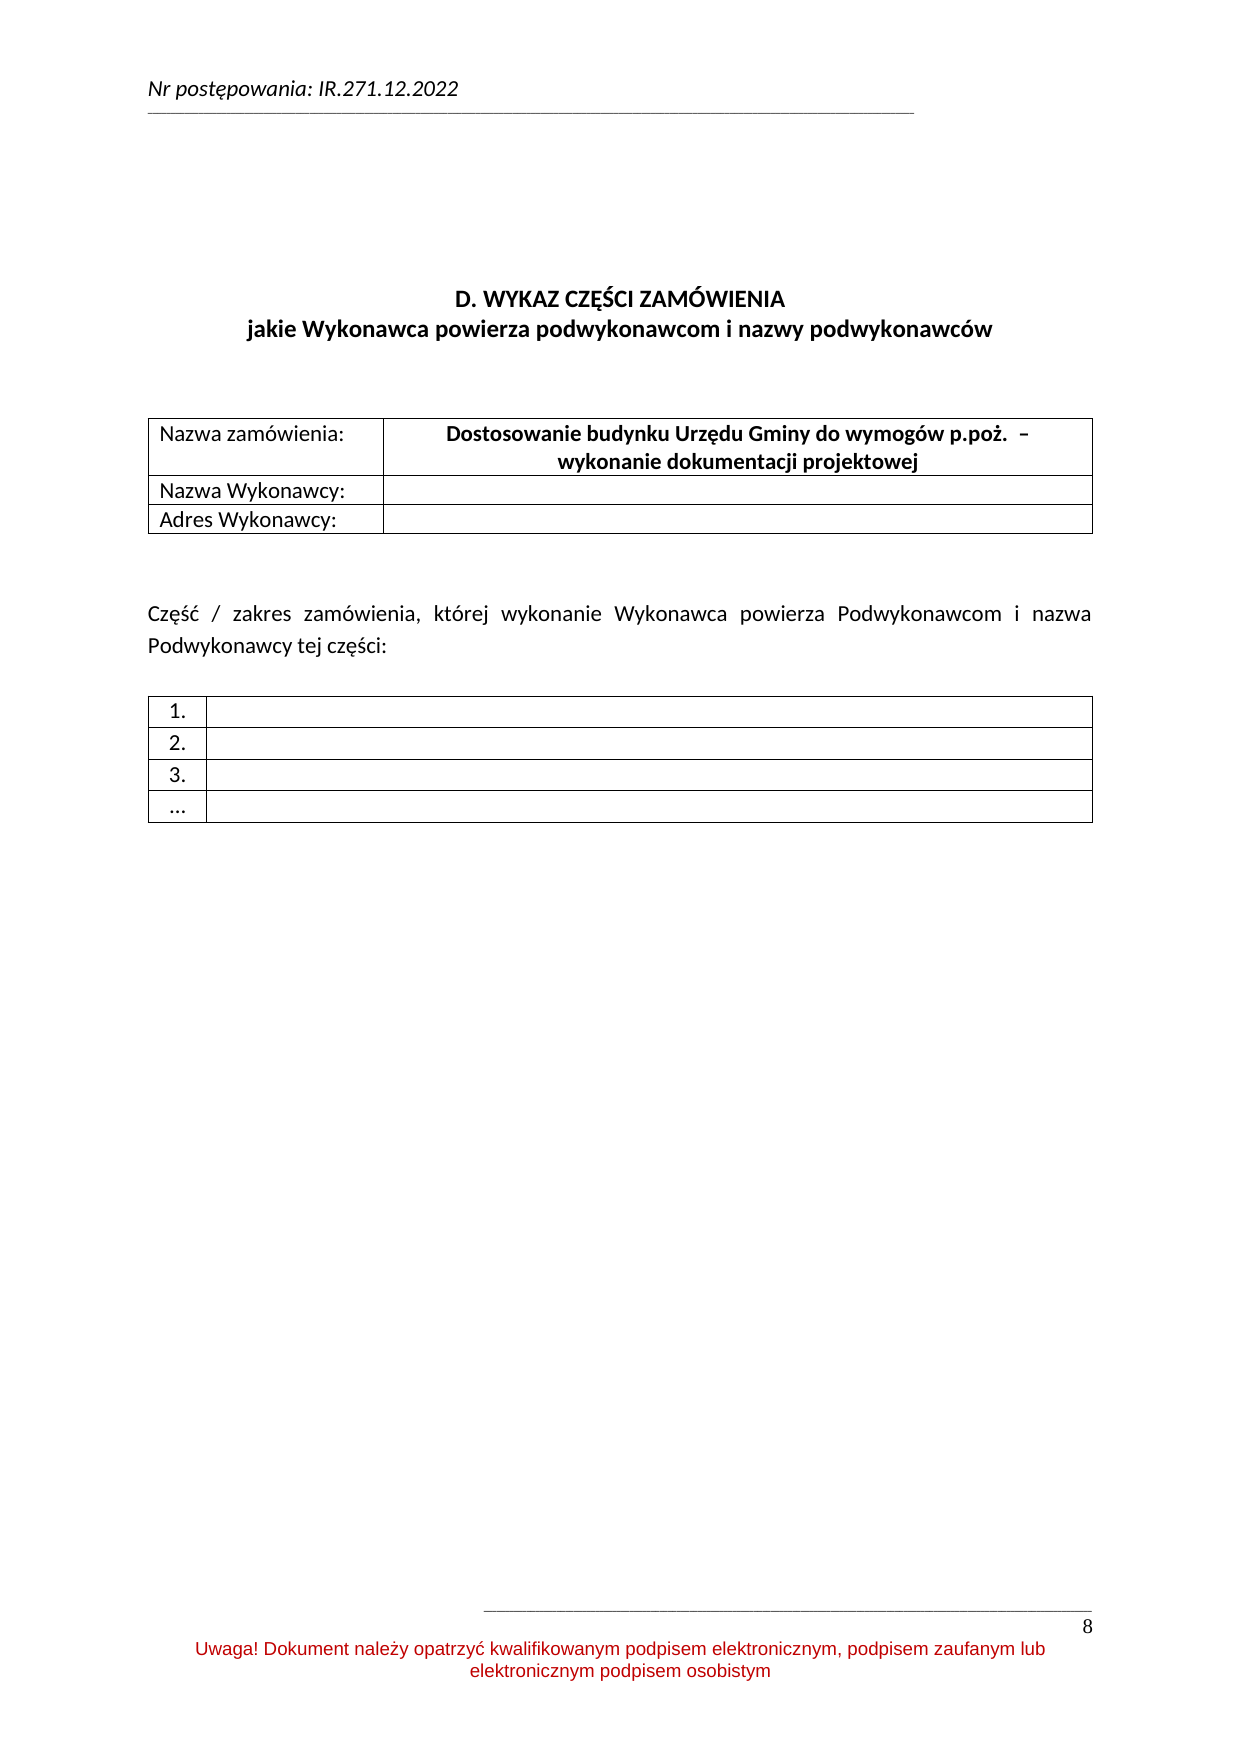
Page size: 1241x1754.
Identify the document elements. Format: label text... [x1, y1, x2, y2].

table_cell [384, 476, 1092, 504]
text Część / zakres zamówienia, której wykonanie Wykonawca powierza Podwykonawcom i nazwa Podwykonawcy tej części: [148, 599, 1093, 659]
table_header Nazwa zamówienia: [149, 419, 383, 475]
table_cell [207, 728, 1092, 759]
table_cell … [149, 791, 206, 822]
text jakie Wykonawca powierza podwykonawcom i nazwy podwykonawców [148, 313, 1093, 344]
table_header [207, 697, 1092, 727]
table_header 1. [149, 697, 206, 727]
table_cell 3. [149, 760, 206, 790]
table_cell [207, 760, 1092, 790]
text D. WYKAZ CZĘŚCI ZAMÓWIENIA [148, 283, 1093, 313]
table_header Dostosowanie budynku Urzędu Gminy do wymogów p.poż. – wykonanie dokumentacji projektowej [384, 419, 1092, 475]
table_cell Adres Wykonawcy: [149, 505, 383, 533]
table_cell [207, 791, 1092, 822]
table_cell Nazwa Wykonawcy: [149, 476, 383, 504]
table_cell 2. [149, 728, 206, 759]
table_cell [384, 505, 1092, 533]
